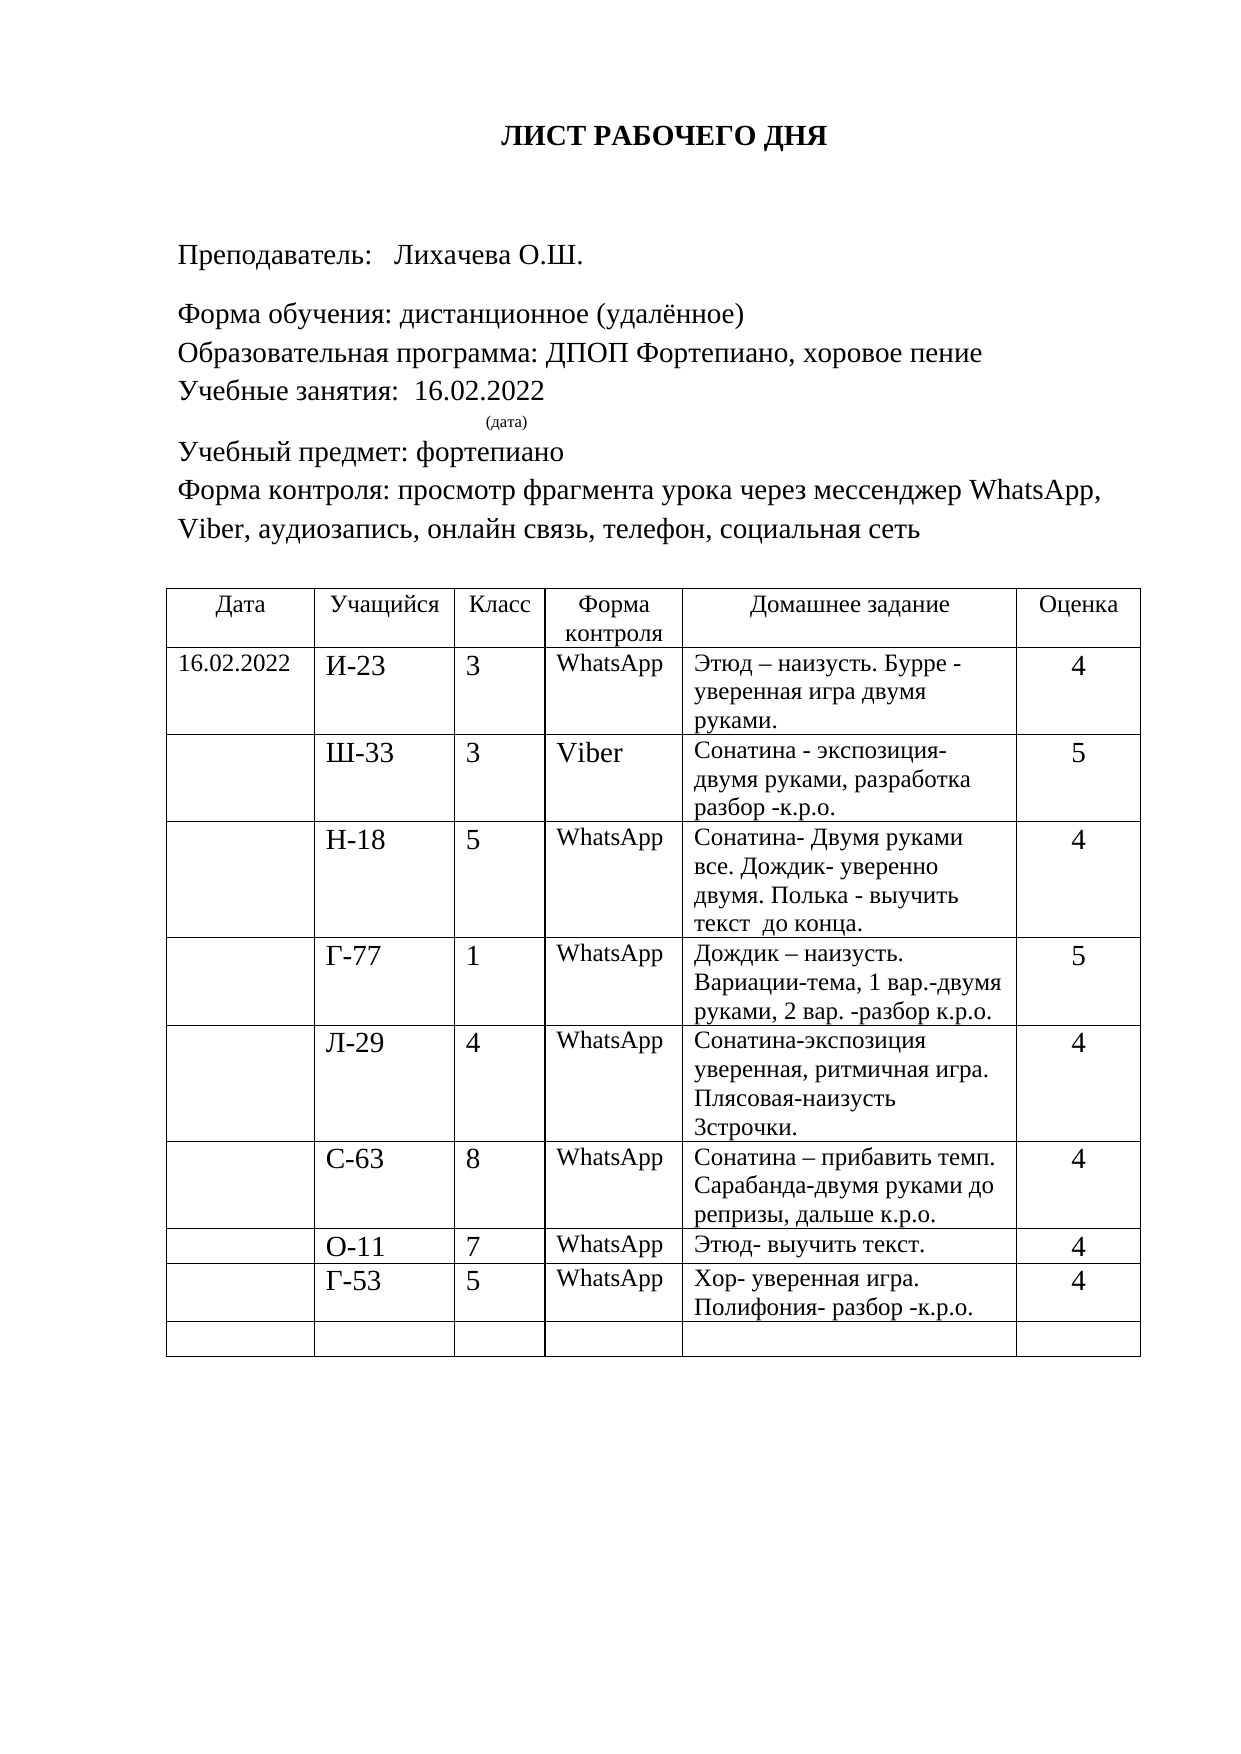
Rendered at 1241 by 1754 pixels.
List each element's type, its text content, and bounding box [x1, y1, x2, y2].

table_cell [167, 1229, 314, 1262]
table_cell Г-53 [315, 1264, 454, 1321]
table_header Оценка [1017, 589, 1140, 647]
table_cell 4 [1017, 1142, 1140, 1228]
table_cell Сонатина-экспозиция уверенная, ритмичная игра. Плясовая-наизусть 3строчки. [683, 1026, 1016, 1141]
table_cell [167, 735, 314, 821]
table_cell 5 [1017, 735, 1140, 821]
table_cell Сонатина- Двумя руками все. Дождик- уверенно двумя. Полька - выучить текст до конца. [683, 822, 1016, 937]
table_cell [683, 1322, 1016, 1356]
text Учебные занятия: 16.02.2022 [177, 373, 1152, 407]
table_cell [455, 1322, 544, 1356]
table_cell 4 [455, 1026, 544, 1141]
table_cell 3 [455, 648, 544, 734]
table_cell [167, 1026, 314, 1141]
table_cell Сонатина - экспозиция-двумя руками, разработка разбор -к.р.о. [683, 735, 1016, 821]
table_cell 4 [1017, 648, 1140, 734]
text Форма обучения: дистанционное (удалённое) [177, 296, 1152, 330]
text Преподаватель: Лихачева О.Ш. [177, 237, 1152, 270]
table_cell [167, 938, 314, 1024]
table_cell Сонатина – прибавить темп. Сарабанда-двумя руками до репризы, дальше к.р.о. [683, 1142, 1016, 1228]
table_cell Дождик – наизусть. Вариации-тема, 1 вар.-двумя руками, 2 вар. -разбор к.р.о. [683, 938, 1016, 1024]
table_cell 1 [455, 938, 544, 1024]
table_cell WhatsApp [546, 938, 682, 1024]
table_cell [315, 1322, 454, 1356]
table_cell [167, 1264, 314, 1321]
table_cell 16.02.2022 [167, 648, 314, 734]
text (дата) [177, 412, 1152, 431]
table_cell WhatsApp [546, 1026, 682, 1141]
table_cell WhatsApp [546, 648, 682, 734]
table_cell Н-18 [315, 822, 454, 937]
table_cell 4 [1017, 822, 1140, 937]
table_cell 4 [1017, 1026, 1140, 1141]
table_cell [167, 1142, 314, 1228]
table_cell 8 [455, 1142, 544, 1228]
table_cell Л-29 [315, 1026, 454, 1141]
table_cell Ш-33 [315, 735, 454, 821]
table_cell И-23 [315, 648, 454, 734]
table_cell Этюд – наизусть. Бурре -уверенная игра двумя руками. [683, 648, 1016, 734]
table_cell Viber [546, 735, 682, 821]
text Форма контроля: просмотр фрагмента урока через мессенджер WhatsApp, Viber, аудиозапись, онлайн связь, телефон, социальная сеть [177, 472, 1152, 544]
text Образовательная программа: ДПОП Фортепиано, хоровое пение [177, 335, 1152, 368]
text Учебный предмет: фортепиано [177, 434, 1152, 467]
table_header Учащийся [315, 589, 454, 647]
table_header Класс [455, 589, 544, 647]
table_cell [167, 822, 314, 937]
table_header Домашнее задание [683, 589, 1016, 647]
table_cell Этюд- выучить текст. [683, 1229, 1016, 1262]
table_cell 7 [455, 1229, 544, 1262]
table_cell 4 [1017, 1229, 1140, 1262]
table_cell С-63 [315, 1142, 454, 1228]
table_cell WhatsApp [546, 1229, 682, 1262]
table_cell О-11 [315, 1229, 454, 1262]
table_header Форма контроля [546, 589, 682, 647]
table_header Дата [167, 589, 314, 647]
text ЛИСТ РАБОЧЕГО ДНЯ [177, 118, 1152, 152]
table_cell Г-77 [315, 938, 454, 1024]
table_cell 3 [455, 735, 544, 821]
table_cell 5 [455, 1264, 544, 1321]
table_cell WhatsApp [546, 1264, 682, 1321]
table_cell [546, 1322, 682, 1356]
table_cell 4 [1017, 1264, 1140, 1321]
table_cell WhatsApp [546, 1142, 682, 1228]
table_cell [1017, 1322, 1140, 1356]
table_cell Хор- уверенная игра. Полифония- разбор -к.р.о. [683, 1264, 1016, 1321]
table_cell WhatsApp [546, 822, 682, 937]
table_cell [167, 1322, 314, 1356]
table_cell 5 [1017, 938, 1140, 1024]
table_cell 5 [455, 822, 544, 937]
